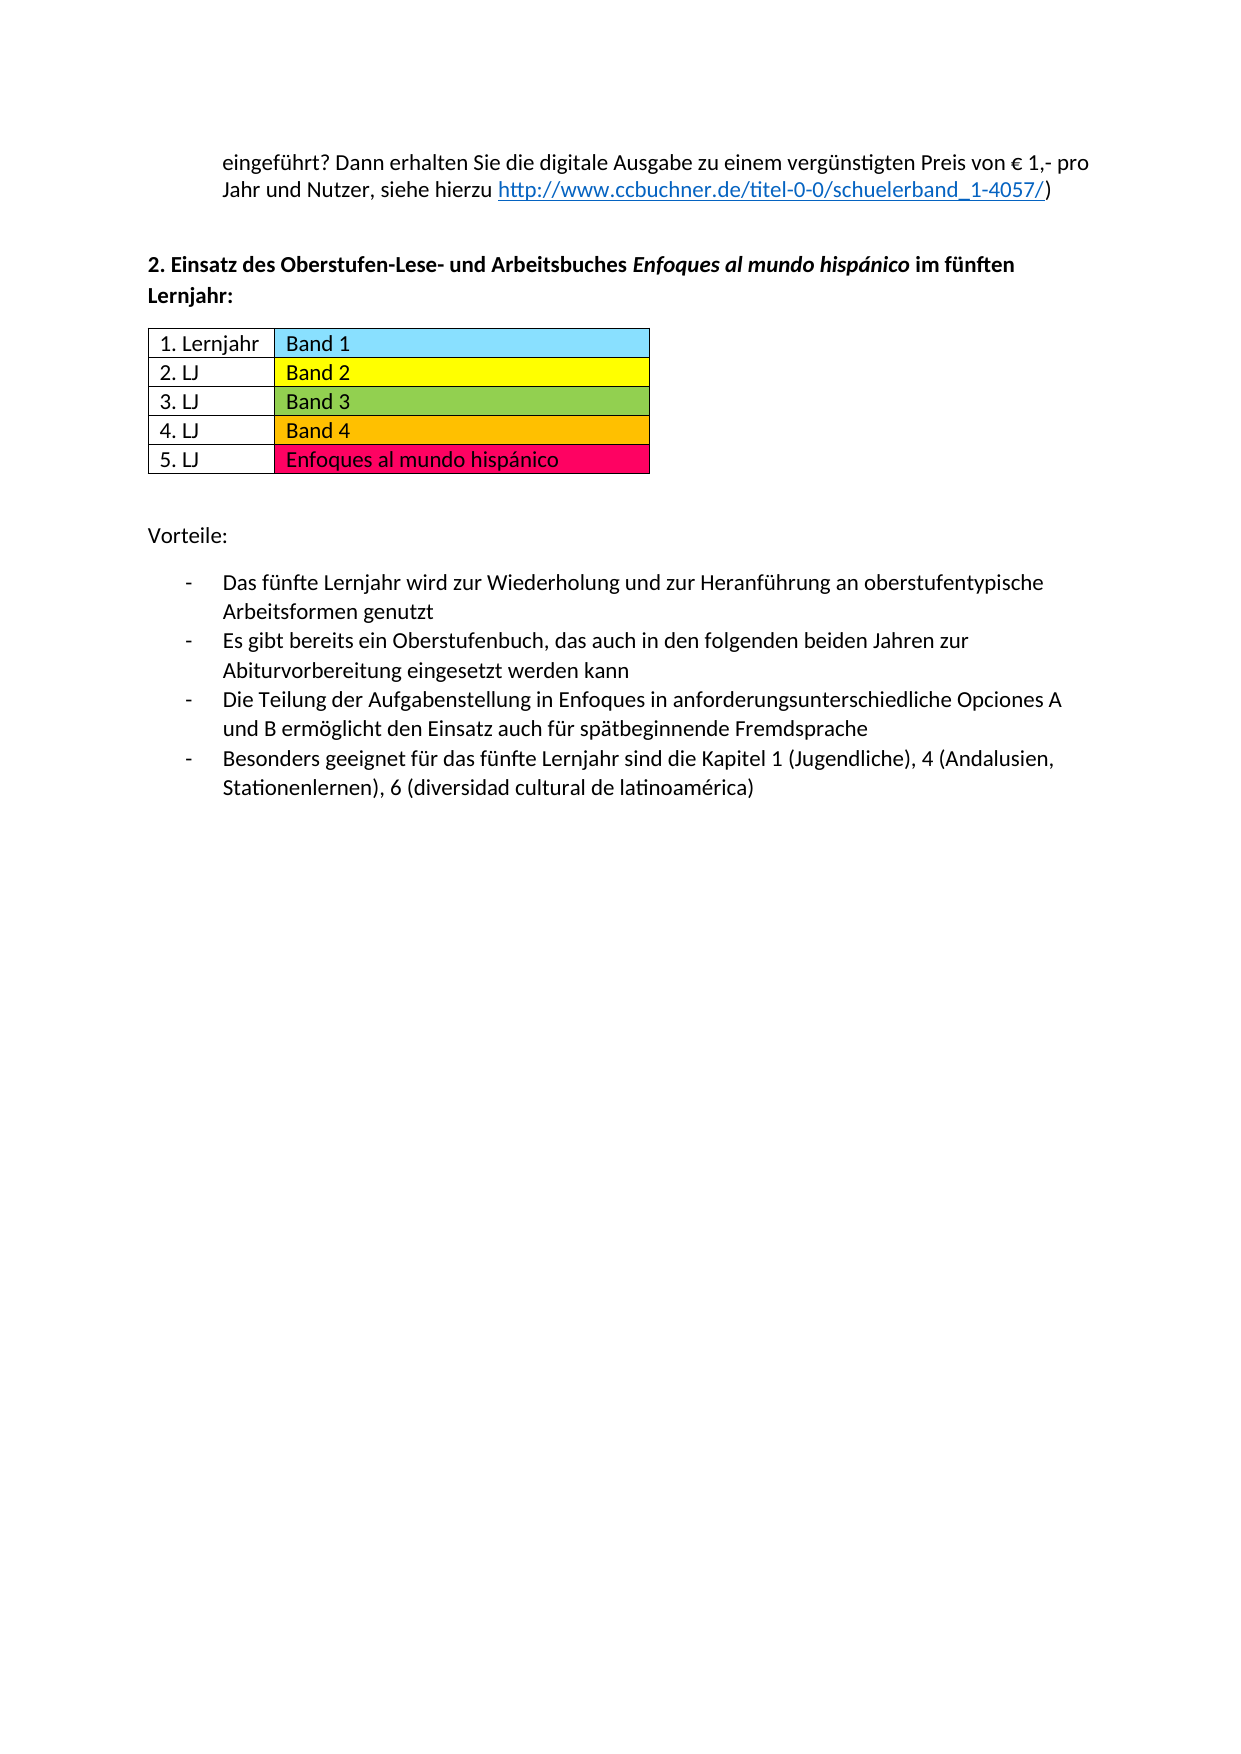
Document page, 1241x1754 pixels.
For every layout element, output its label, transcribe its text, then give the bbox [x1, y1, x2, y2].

table_cell Enfoques al mundo hispánico [275, 445, 649, 473]
text 2. Einsatz des Oberstufen-Lese- und Arbeitsbuches Enfoques al mundo hispánico im fünften Lernjahr: [148, 251, 1093, 309]
table_cell 4. LJ [149, 416, 274, 444]
table_header 1. Lernjahr [149, 329, 274, 357]
text Vorteile: [148, 521, 1093, 549]
table_cell 2. LJ [149, 358, 274, 386]
table_cell Band 2 [275, 358, 649, 386]
list Das fünfte Lernjahr wird zur Wiederholung und zur Heranführung an oberstufentypische Arbeitsformen genutzt [185, 568, 1093, 625]
table_cell 5. LJ [149, 445, 274, 473]
table_header Band 1 [275, 329, 649, 357]
list Die Teilung der Aufgabenstellung in Enfoques in anforderungsunterschiedliche Opciones A und B ermöglicht den Einsatz auch für spätbeginnende Fremdsprache [185, 685, 1093, 743]
list Es gibt bereits ein Oberstufenbuch, das auch in den folgenden beiden Jahren zur Abiturvorbereitung eingesetzt werden kann [185, 626, 1093, 684]
table_cell Band 4 [275, 416, 649, 444]
table_cell 3. LJ [149, 387, 274, 415]
list Besonders geeignet für das fünfte Lernjahr sind die Kapitel 1 (Jugendliche), 4 (Andalusien, Stationenlernen), 6 (diversidad cultural de latinoamérica) [185, 744, 1093, 801]
table_cell Band 3 [275, 387, 649, 415]
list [185, 148, 1093, 204]
